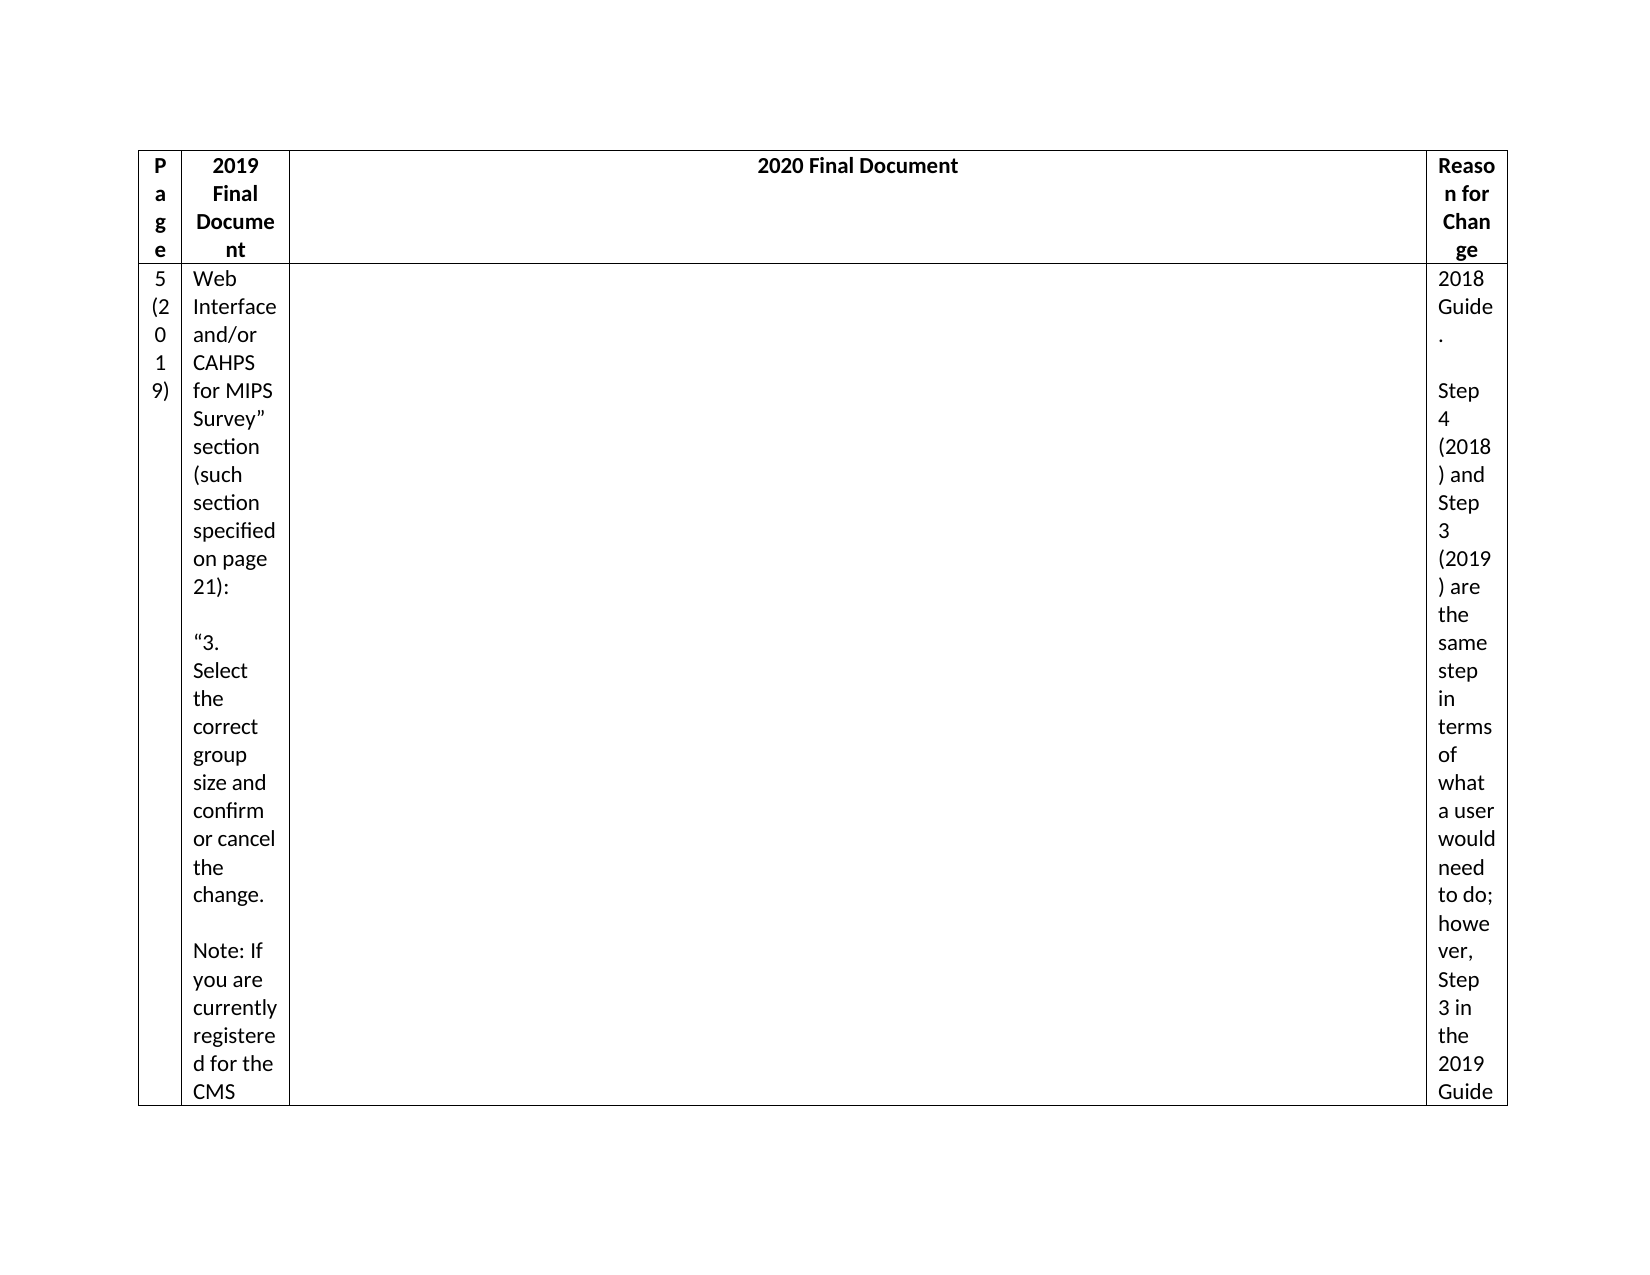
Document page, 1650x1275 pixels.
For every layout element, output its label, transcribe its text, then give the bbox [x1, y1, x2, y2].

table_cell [290, 264, 1426, 1105]
table_header 2019 Final Document [182, 151, 289, 263]
table_cell 22-23 (2018) & 25 (2019) [139, 264, 181, 1105]
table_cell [1427, 264, 1507, 1105]
table_header Reason for Change [1427, 151, 1507, 263]
table_header Page [139, 151, 181, 263]
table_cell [182, 264, 289, 1105]
table_header 2020 Final Document [290, 151, 1426, 263]
